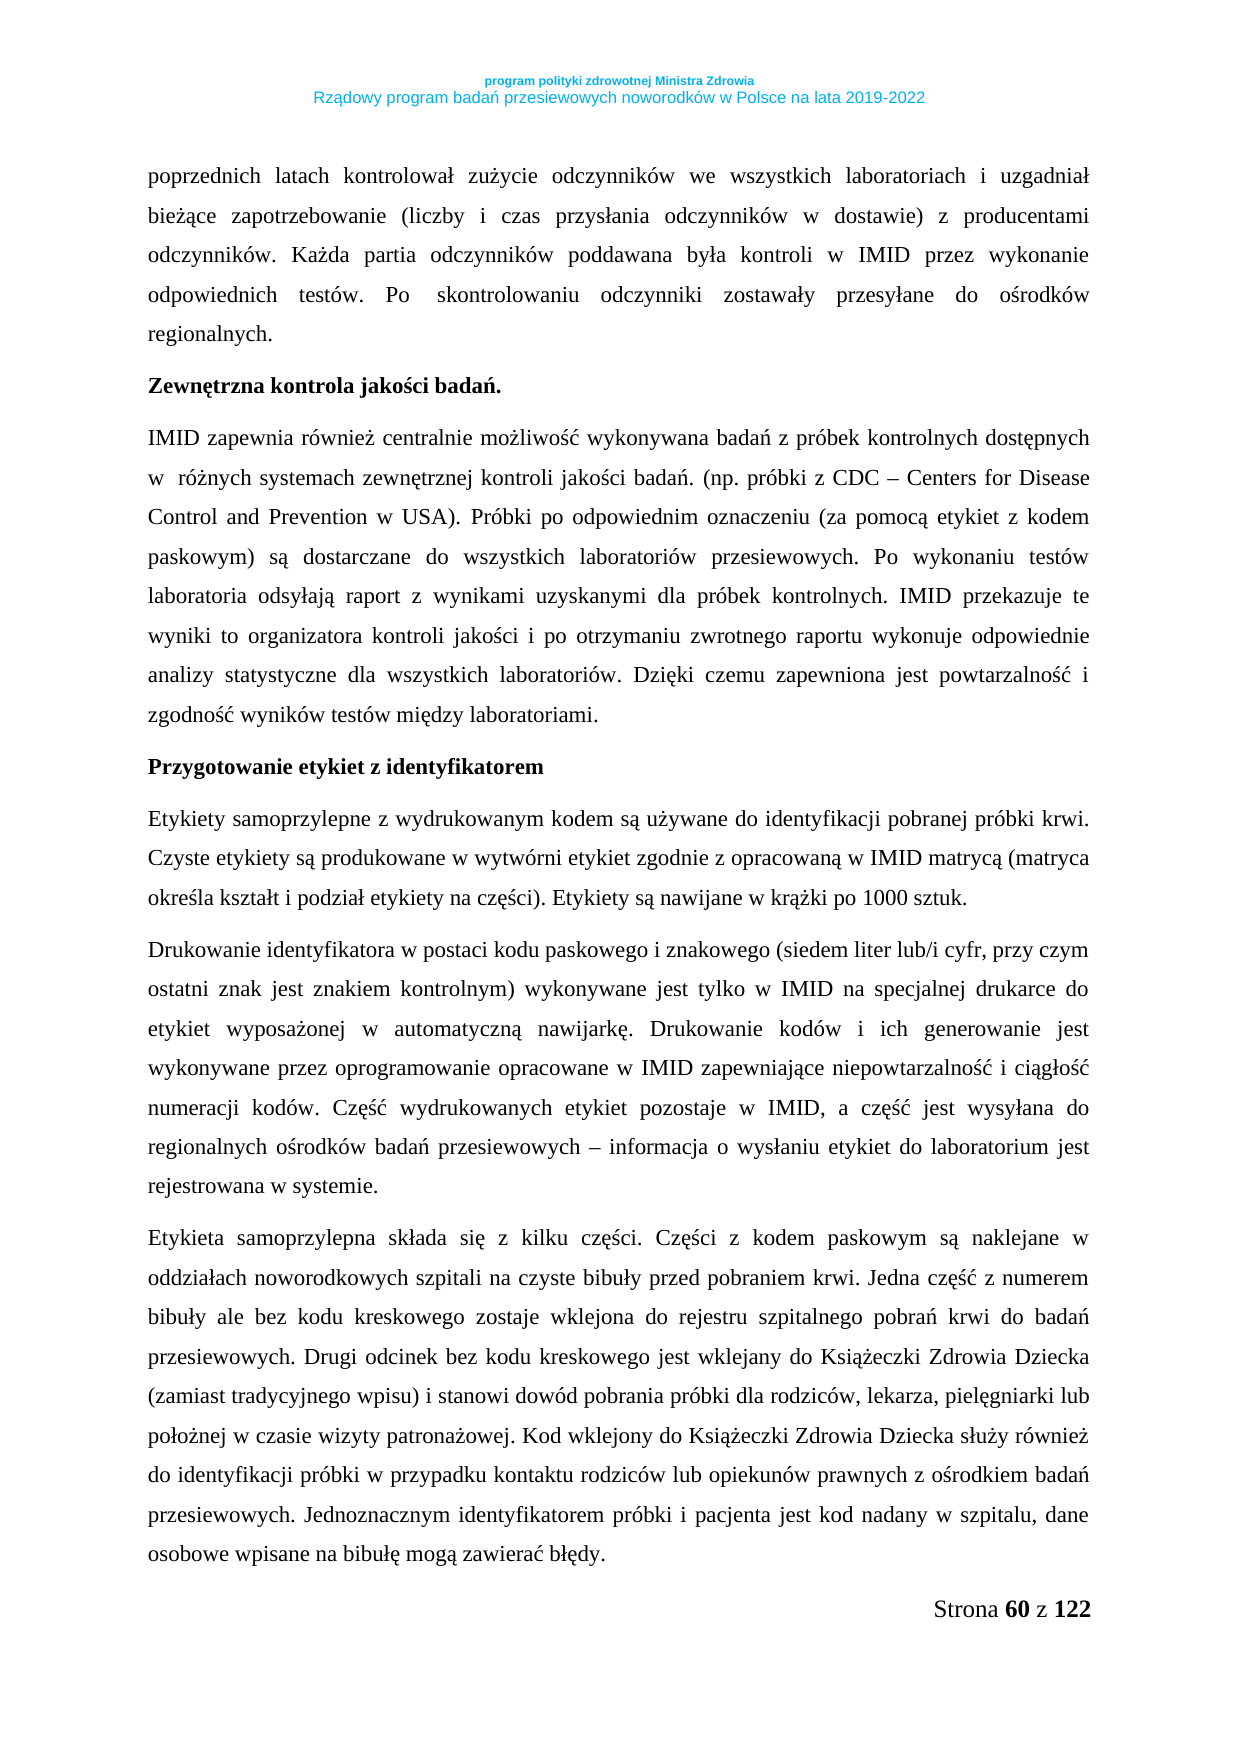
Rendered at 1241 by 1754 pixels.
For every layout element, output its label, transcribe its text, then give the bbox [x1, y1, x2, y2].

text Zewnętrzna kontrola jakości badań. [148, 372, 1091, 399]
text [148, 162, 1091, 347]
text Etykiety samoprzylepne z wydrukowanym kodem są używane do identyfikacji pobranej próbki krwi. Czyste etykiety są produkowane w wytwórni etykiet zgodnie z opracowaną w IMID matrycą (matryca określa kształt i podział etykiety na części). Etykiety są nawijane w krążki po 1000 sztuk. [148, 805, 1091, 910]
text IMID zapewnia również centralnie możliwość wykonywana badań z próbek kontrolnych dostępnych w różnych systemach zewnętrznej kontroli jakości badań. (np. próbki z CDC – Centers for Disease Control and Prevention w USA). Próbki po odpowiednim oznaczeniu (za pomocą etykiet z kodem paskowym) są dostarczane do wszystkich laboratoriów przesiewowych. Po wykonaniu testów laboratoria odsyłają raport z wynikami uzyskanymi dla próbek kontrolnych. IMID przekazuje te wyniki to organizatora kontroli jakości i po otrzymaniu zwrotnego raportu wykonuje odpowiednie analizy statystyczne dla wszystkich laboratoriów. Dzięki czemu zapewniona jest powtarzalność i zgodność wyników testów między laboratoriami. [148, 424, 1091, 727]
text Drukowanie identyfikatora w postaci kodu paskowego i znakowego (siedem liter lub/i cyfr, przy czym ostatni znak jest znakiem kontrolnym) wykonywane jest tylko w IMID na specjalnej drukarce do etykiet wyposażonej w automatyczną nawijarkę. Drukowanie kodów i ich generowanie jest wykonywane przez oprogramowanie opracowane w IMID zapewniające niepowtarzalność i ciągłość numeracji kodów. Część wydrukowanych etykiet pozostaje w IMID, a część jest wysyłana do regionalnych ośrodków badań przesiewowych – informacja o wysłaniu etykiet do laboratorium jest rejestrowana w systemie. [148, 936, 1091, 1199]
text Przygotowanie etykiet z identyfikatorem [148, 753, 1091, 779]
text Etykieta samoprzylepna składa się z kilku części. Części z kodem paskowym są naklejane w oddziałach noworodkowych szpitali na czyste bibuły przed pobraniem krwi. Jedna część z numerem bibuły ale bez kodu kreskowego zostaje wklejona do rejestru szpitalnego pobrań krwi do badań przesiewowych. Drugi odcinek bez kodu kreskowego jest wklejany do Książeczki Zdrowia Dziecka (zamiast tradycyjnego wpisu) i stanowi dowód pobrania próbki dla rodziców, lekarza, pielęgniarki lub położnej w czasie wizyty patronażowej. Kod wklejony do Książeczki Zdrowia Dziecka służy również do identyfikacji próbki w przypadku kontaktu rodziców lub opiekunów prawnych z ośrodkiem badań przesiewowych. Jednoznacznym identyfikatorem próbki i pacjenta jest kod nadany w szpitalu, dane osobowe wpisane na bibułę mogą zawierać błędy. [148, 1224, 1091, 1567]
